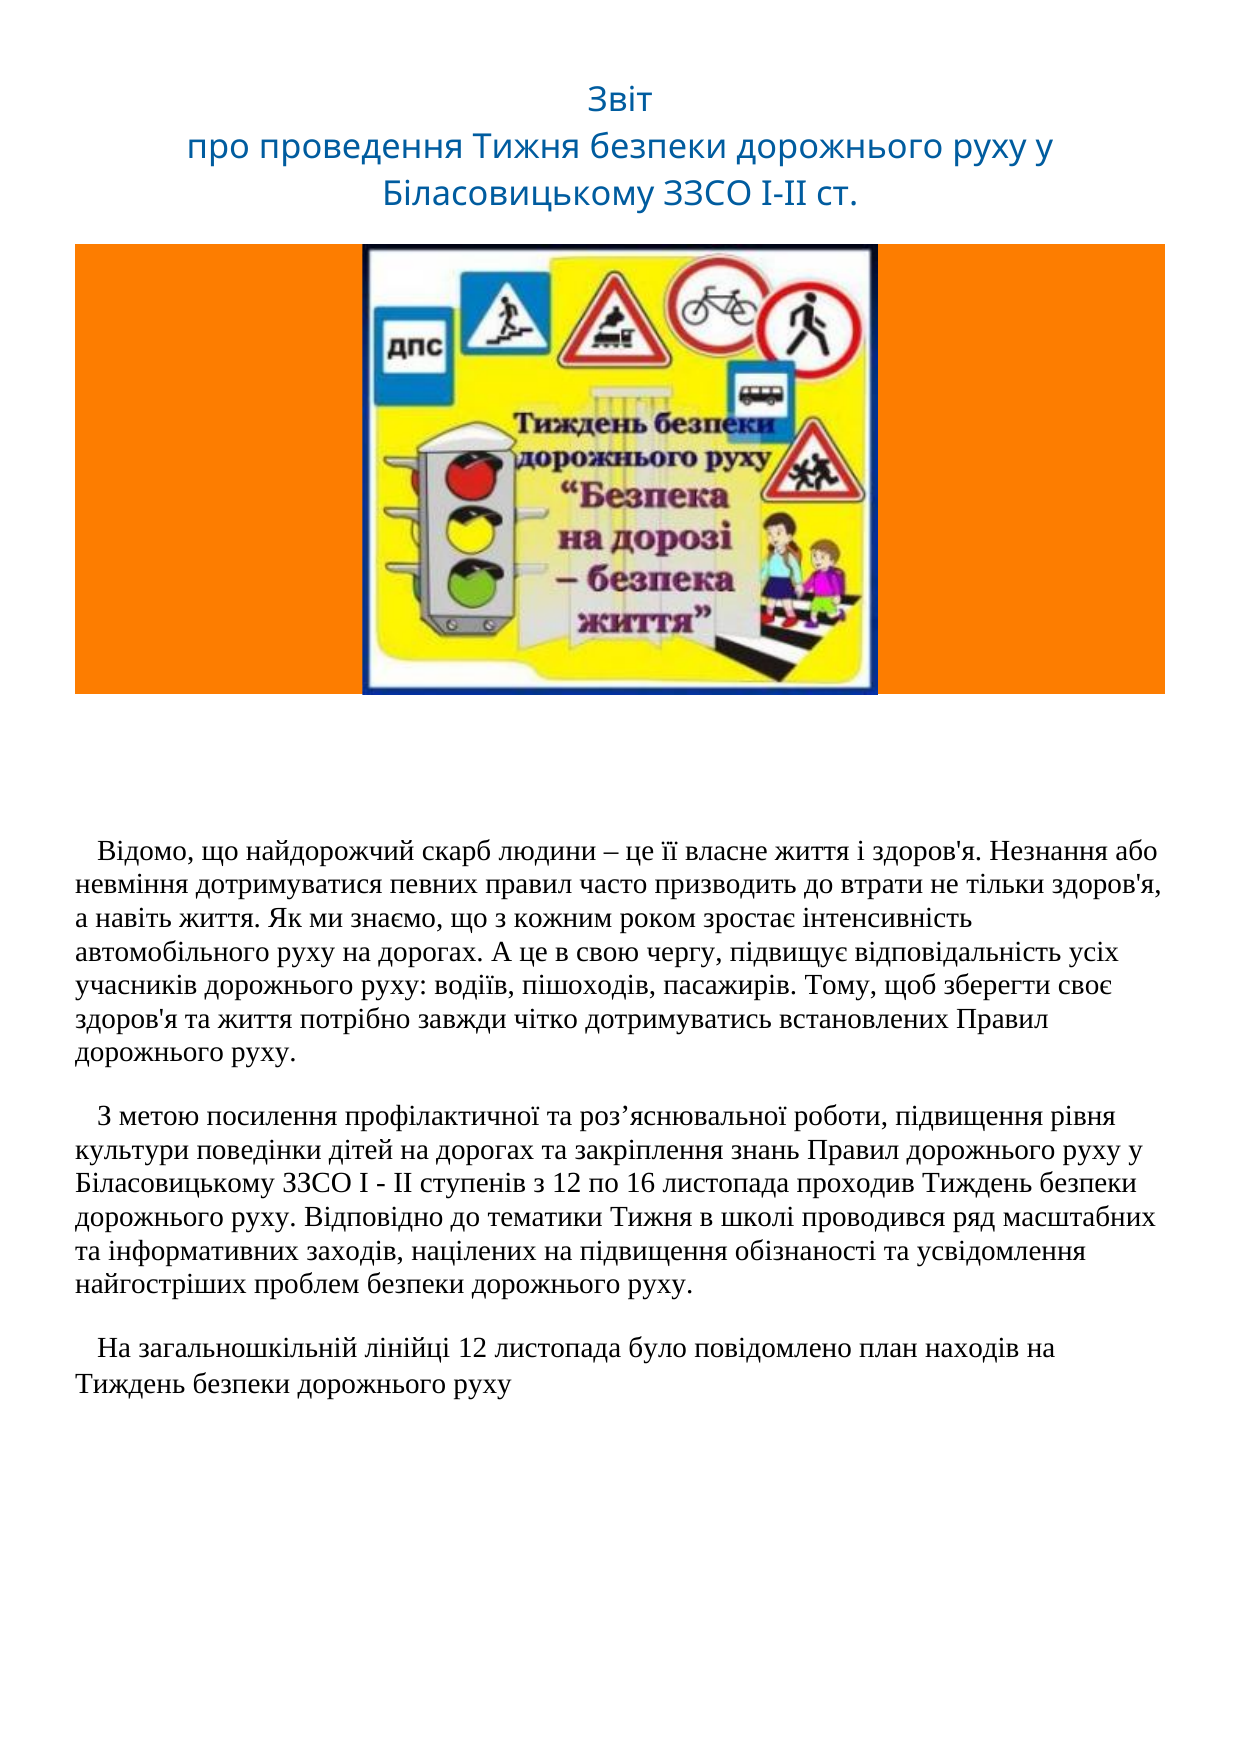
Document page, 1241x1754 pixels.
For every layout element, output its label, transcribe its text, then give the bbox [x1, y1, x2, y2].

text На загальношкільній лінійці 12 листопада було повідомлено план находів на Тиждень безпеки дорожнього руху [75, 1331, 1165, 1400]
text Звіт [75, 75, 1165, 122]
text Відомо, що найдорожчий скарб людини – це її власне життя і здоров'я. Незнання або невміння дотримуватися певних правил часто призводить до втрати не тільки здоров'я, а навіть життя. Як ми знаємо, що з кожним роком зростає інтенсивність автомобільного руху на дорогах. А це в свою чергу, підвищує відповідальність усіх учасників дорожнього руху: водіїв, пішоходів, пасажирів. Тому, щоб зберегти своє здоров'я та життя потрібно завжди чітко дотримуватись встановлених Правил дорожнього руху. [75, 833, 1165, 1068]
text про проведення Тижня безпеки дорожнього руху у Біласовицькому ЗЗСО І-ІІ ст. [75, 122, 1165, 216]
picture [362, 244, 878, 695]
text З метою посилення профілактичної та роз’яснювальної роботи, підвищення рівня культури поведінки дітей на дорогах та закріплення знань Правил дорожнього руху у Біласовицькому ЗЗСО І - ІІ ступенів з 12 по 16 листопада проходив Тиждень безпеки дорожнього руху. Відповідно до тематики Тижня в школі проводився ряд масштабних та інформативних заходів, націлених на підвищення обізнаності та усвідомлення найгостріших проблем безпеки дорожнього руху. [75, 1098, 1165, 1300]
